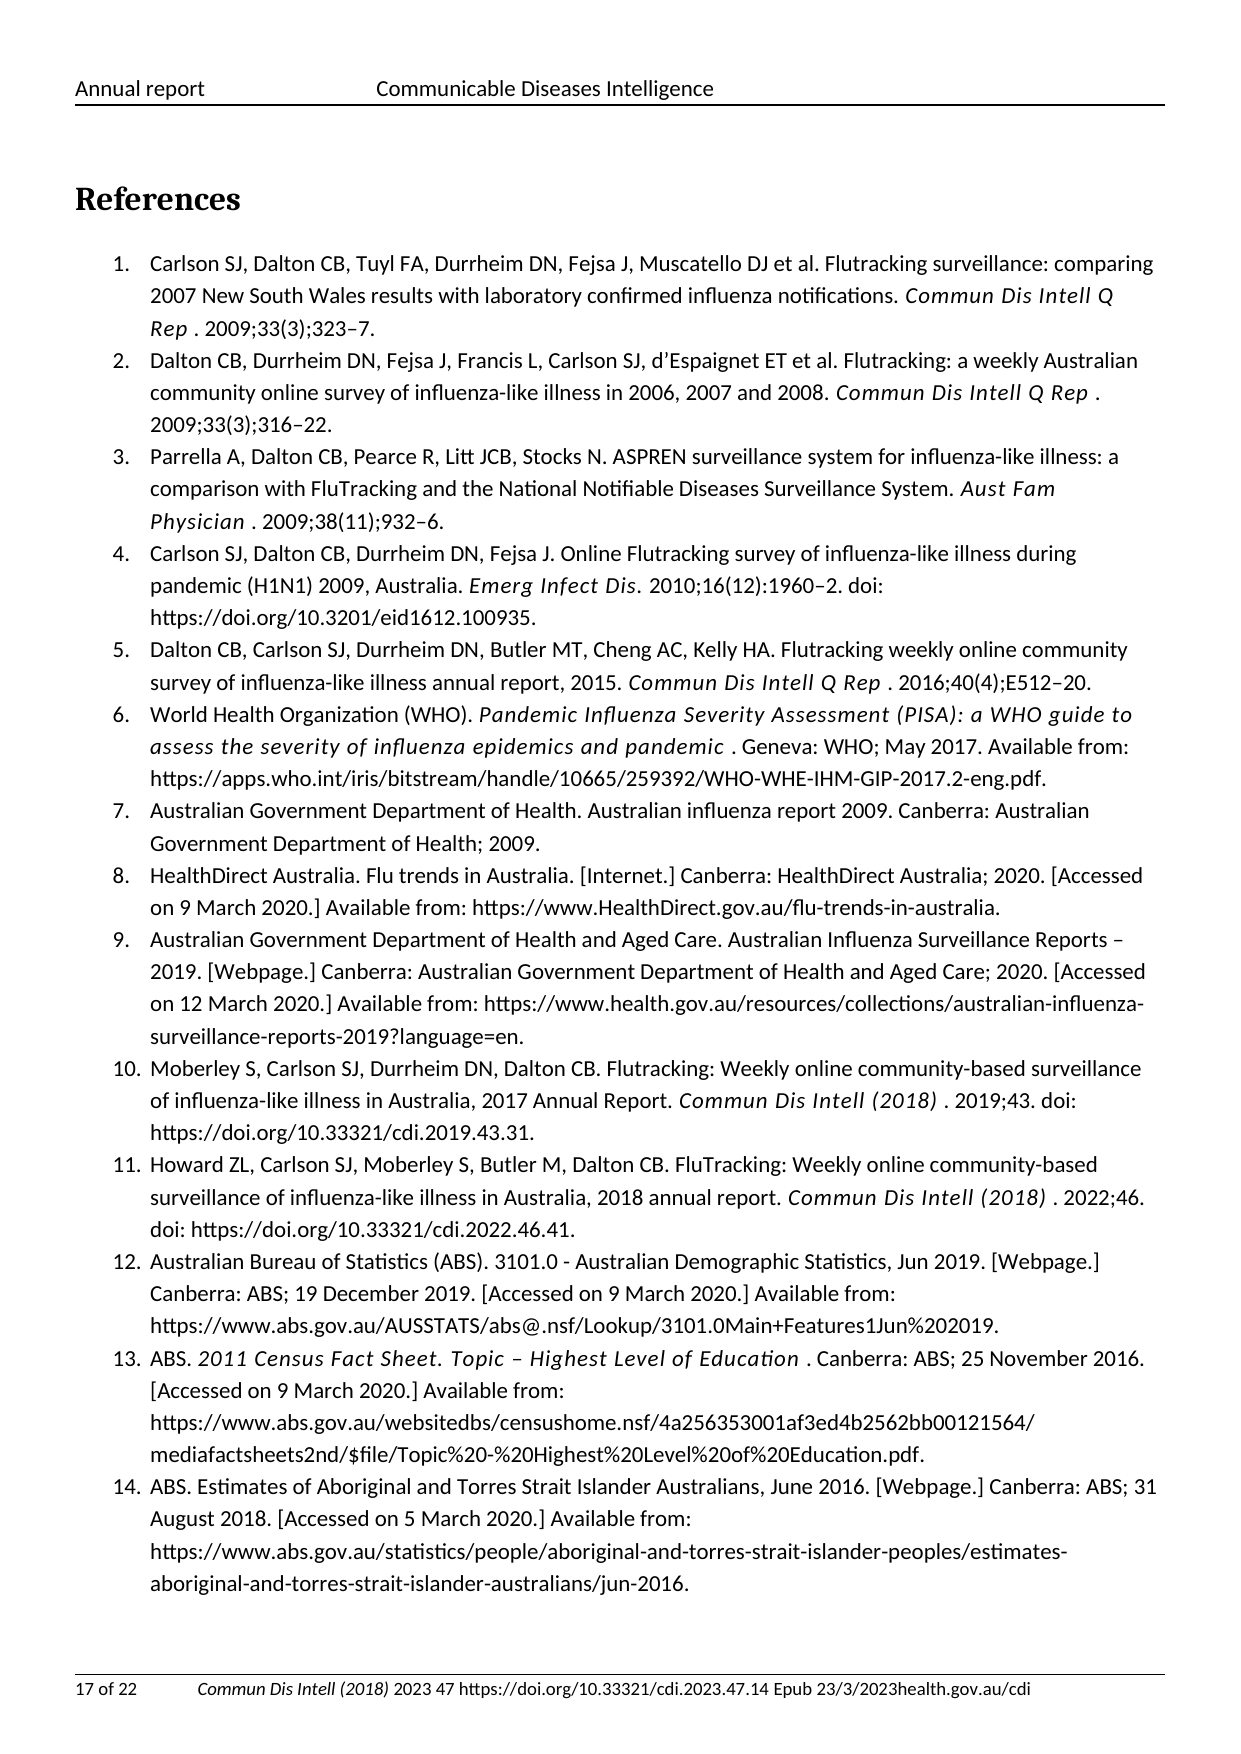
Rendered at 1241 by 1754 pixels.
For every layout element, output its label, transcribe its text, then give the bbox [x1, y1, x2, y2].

list Australian Government Department of Health and Aged Care. Australian Influenza Surveillance Reports – 2019. [Webpage.] Canberra: Australian Government Department of Health and Aged Care; 2020. [Accessed on 12 March 2020.] Available from: https://www.health.gov.au/resources/collections/australian-influenza-surveillance-reports-2019?language=en. [112, 925, 1165, 1050]
list Parrella A, Dalton CB, Pearce R, Litt JCB, Stocks N. ASPREN surveillance system for influenza-like illness: a comparison with FluTracking and the National Notifiable Diseases Surveillance System. Aust Fam Physician . 2009;38(11);932–6. [112, 442, 1165, 535]
list Australian Bureau of Statistics (ABS). 3101.0 - Australian Demographic Statistics, Jun 2019. [Webpage.] Canberra: ABS; 19 December 2019. [Accessed on 9 March 2020.] Available from: https://www.abs.gov.au/AUSSTATS/abs@.nsf/Lookup/3101.0Main+Features1Jun%202019. [112, 1247, 1165, 1339]
list Dalton CB, Carlson SJ, Durrheim DN, Butler MT, Cheng AC, Kelly HA. Flutracking weekly online community survey of influenza-like illness annual report, 2015. Commun Dis Intell Q Rep . 2016;40(4);E512–20. [112, 636, 1165, 696]
list HealthDirect Australia. Flu trends in Australia. [Internet.] Canberra: HealthDirect Australia; 2020. [Accessed on 9 March 2020.] Available from: https://www.HealthDirect.gov.au/flu-trends-in-australia. [112, 861, 1165, 921]
list Howard ZL, Carlson SJ, Moberley S, Butler M, Dalton CB. FluTracking: Weekly online community-based surveillance of influenza-like illness in Australia, 2018 annual report. Commun Dis Intell (2018) . 2022;46. doi: https://doi.org/10.33321/cdi.2022.46.41. [112, 1151, 1165, 1243]
list World Health Organization (WHO). Pandemic Influenza Severity Assessment (PISA): a WHO guide to assess the severity of influenza epidemics and pandemic . Geneva: WHO; May 2017. Available from: https://apps.who.int/iris/bitstream/handle/10665/259392/WHO-WHE-IHM-GIP-2017.2-eng.pdf. [112, 700, 1165, 792]
list Moberley S, Carlson SJ, Durrheim DN, Dalton CB. Flutracking: Weekly online community-based surveillance of influenza-like illness in Australia, 2017 Annual Report. Commun Dis Intell (2018) . 2019;43. doi: https://doi.org/10.33321/cdi.2019.43.31. [112, 1054, 1165, 1146]
list Carlson SJ, Dalton CB, Durrheim DN, Fejsa J. Online Flutracking survey of influenza-like illness during pandemic (H1N1) 2009, Australia. Emerg Infect Dis. 2010;16(12):1960–2. doi: https://doi.org/10.3201/eid1612.100935. [112, 539, 1165, 631]
subtitle References [75, 180, 1165, 218]
list Australian Government Department of Health. Australian influenza report 2009. Canberra: Australian Government Department of Health; 2009. [112, 796, 1165, 857]
list ABS. 2011 Census Fact Sheet. Topic – Highest Level of Education . Canberra: ABS; 25 November 2016. [Accessed on 9 March 2020.] Available from: https://www.abs.gov.au/websitedbs/censushome.nsf/4a256353001af3ed4b2562bb00121564/mediafactsheets2nd/$file/Topic%20-%20Highest%20Level%20of%20Education.pdf. [112, 1344, 1165, 1468]
list Carlson SJ, Dalton CB, Tuyl FA, Durrheim DN, Fejsa J, Muscatello DJ et al. Flutracking surveillance: comparing 2007 New South Wales results with laboratory confirmed influenza notifications. Commun Dis Intell Q Rep . 2009;33(3);323–7. [112, 249, 1165, 342]
list Dalton CB, Durrheim DN, Fejsa J, Francis L, Carlson SJ, d’Espaignet ET et al. Flutracking: a weekly Australian community online survey of influenza-like illness in 2006, 2007 and 2008. Commun Dis Intell Q Rep . 2009;33(3);316–22. [112, 346, 1165, 438]
list ABS. Estimates of Aboriginal and Torres Strait Islander Australians, June 2016. [Webpage.] Canberra: ABS; 31 August 2018. [Accessed on 5 March 2020.] Available from: https://www.abs.gov.au/statistics/people/aboriginal-and-torres-strait-islander-peoples/estimates-aboriginal-and-torres-strait-islander-australians/jun-2016. [112, 1472, 1165, 1597]
